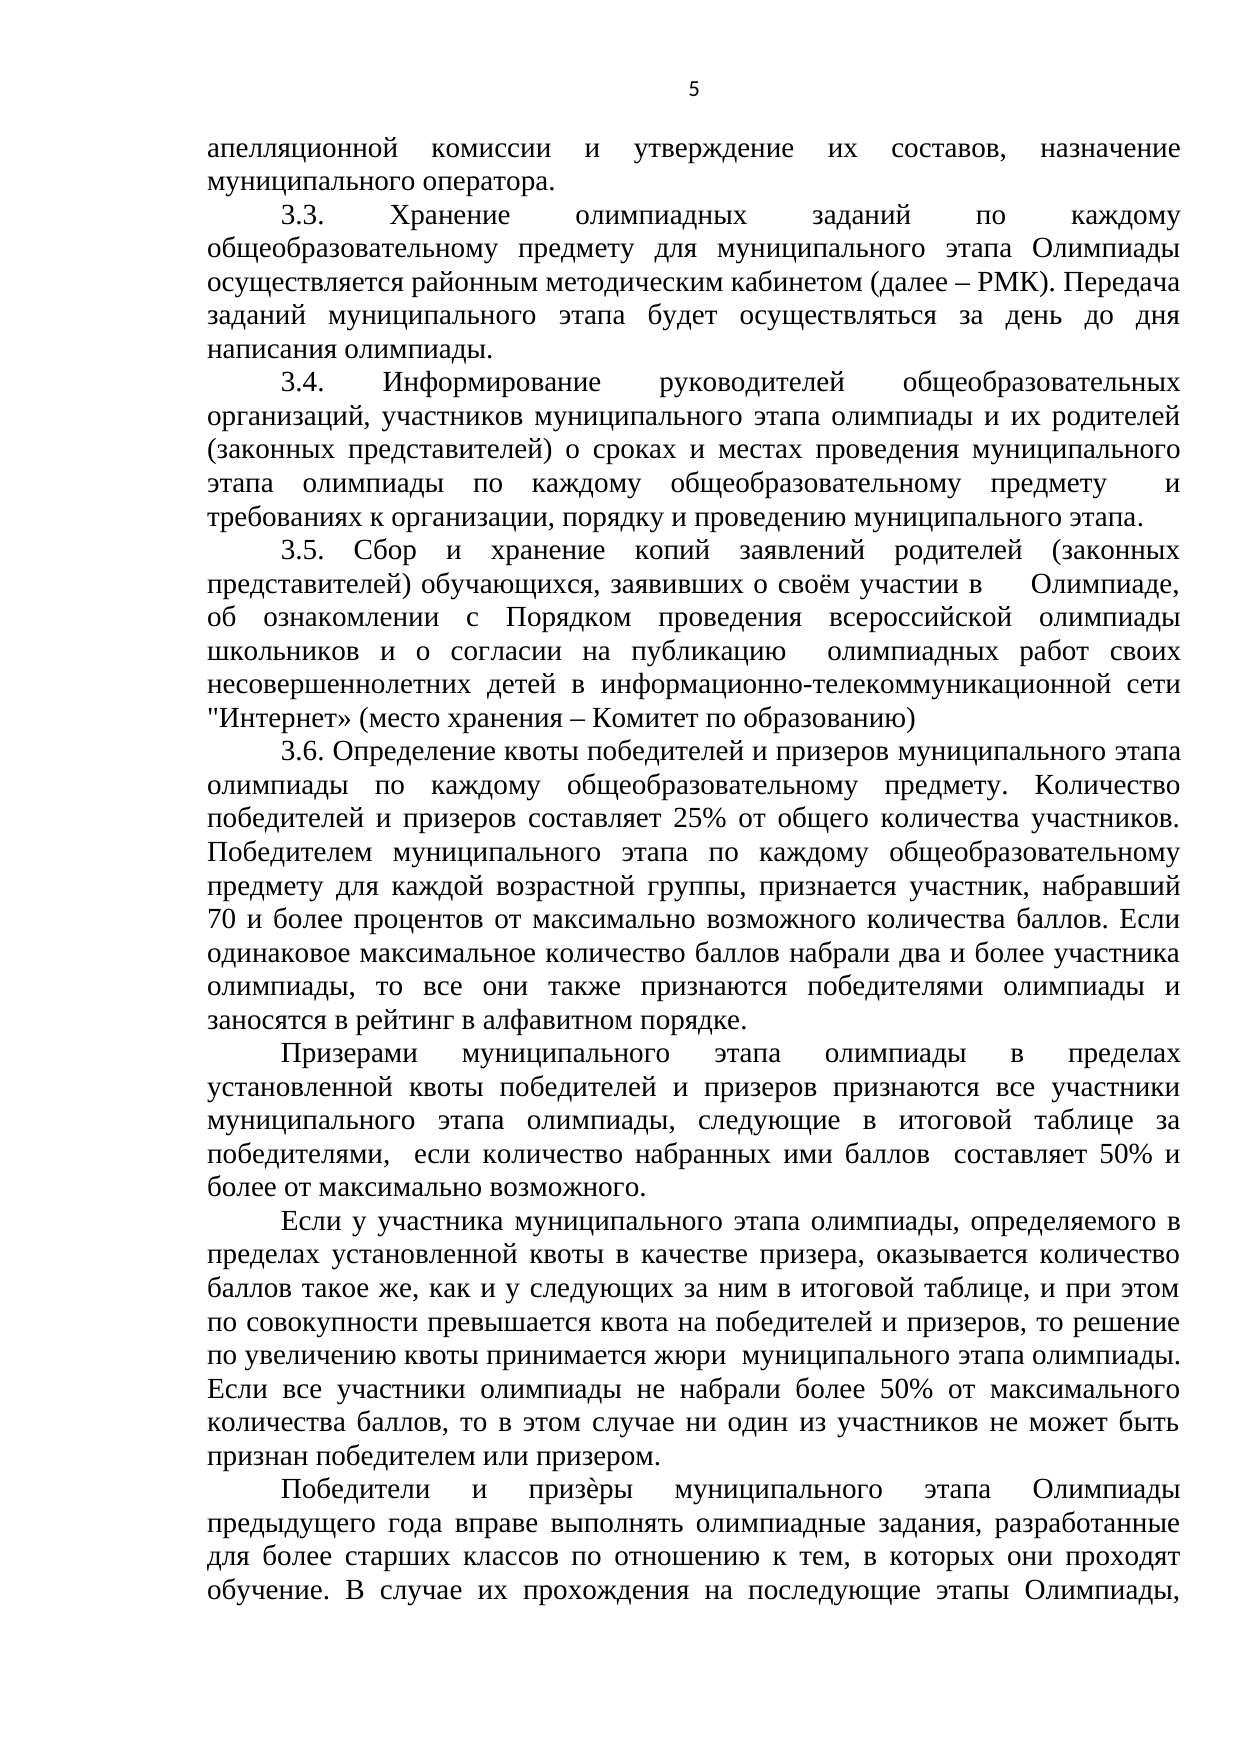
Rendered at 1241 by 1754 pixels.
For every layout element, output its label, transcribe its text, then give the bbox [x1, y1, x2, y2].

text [207, 130, 1181, 197]
text Если у участника муниципального этапа олимпиады, определяемого в пределах установленной квоты в качестве призера, оказывается количество баллов такое же, как и у следующих за ним в итоговой таблице, и при этом по совокупности превышается квота на победителей и призеров, то решение по увеличению квоты принимается жюри муниципального этапа олимпиады. Если все участники олимпиады не набрали более 50% от максимального количества баллов, то в этом случае ни один из участников не может быть признан победителем или призером. [207, 1203, 1181, 1471]
text 3.3. Хранение олимпиадных заданий по каждому общеобразовательному предмету для муниципального этапа Олимпиады осуществляется районным методическим кабинетом (далее – РМК). Передача заданий муниципального этапа будет осуществляться за день до дня написания олимпиады. [207, 197, 1181, 364]
text 3.6. Определение квоты победителей и призеров муниципального этапа олимпиады по каждому общеобразовательному предмету. Количество победителей и призеров составляет 25% от общего количества участников. Победителем муниципального этапа по каждому общеобразовательному предмету для каждой возрастной группы, признается участник, набравший 70 и более процентов от максимально возможного количества баллов. Если одинаковое максимальное количество баллов набрали два и более участника олимпиады, то все они также признаются победителями олимпиады и заносятся в рейтинг в алфавитном порядке. [207, 733, 1181, 1035]
text Призерами муниципального этапа олимпиады в пределах установленной квоты победителей и призеров признаются все участники муниципального этапа олимпиады, следующие в итоговой таблице за победителями, если количество набранных ими баллов составляет 50% и более от максимально возможного. [207, 1035, 1181, 1203]
text 3.4. Информирование руководителей общеобразовательных организаций, участников муниципального этапа олимпиады и их родителей (законных представителей) о сроках и местах проведения муниципального этапа олимпиады по каждому общеобразовательному предмету и требованиях к организации, порядку и проведению муниципального этапа. [207, 364, 1181, 532]
text 3.5. Сбор и хранение копий заявлений родителей (законных представителей) обучающихся, заявивших о своём участии в Олимпиаде, об ознакомлении с Порядком проведения всероссийской олимпиады школьников и о согласии на публикацию олимпиадных работ своих несовершеннолетних детей в информационно-телекоммуникационной сети "Интернет» (место хранения – Комитет по образованию) [207, 532, 1181, 733]
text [207, 1471, 1181, 1606]
